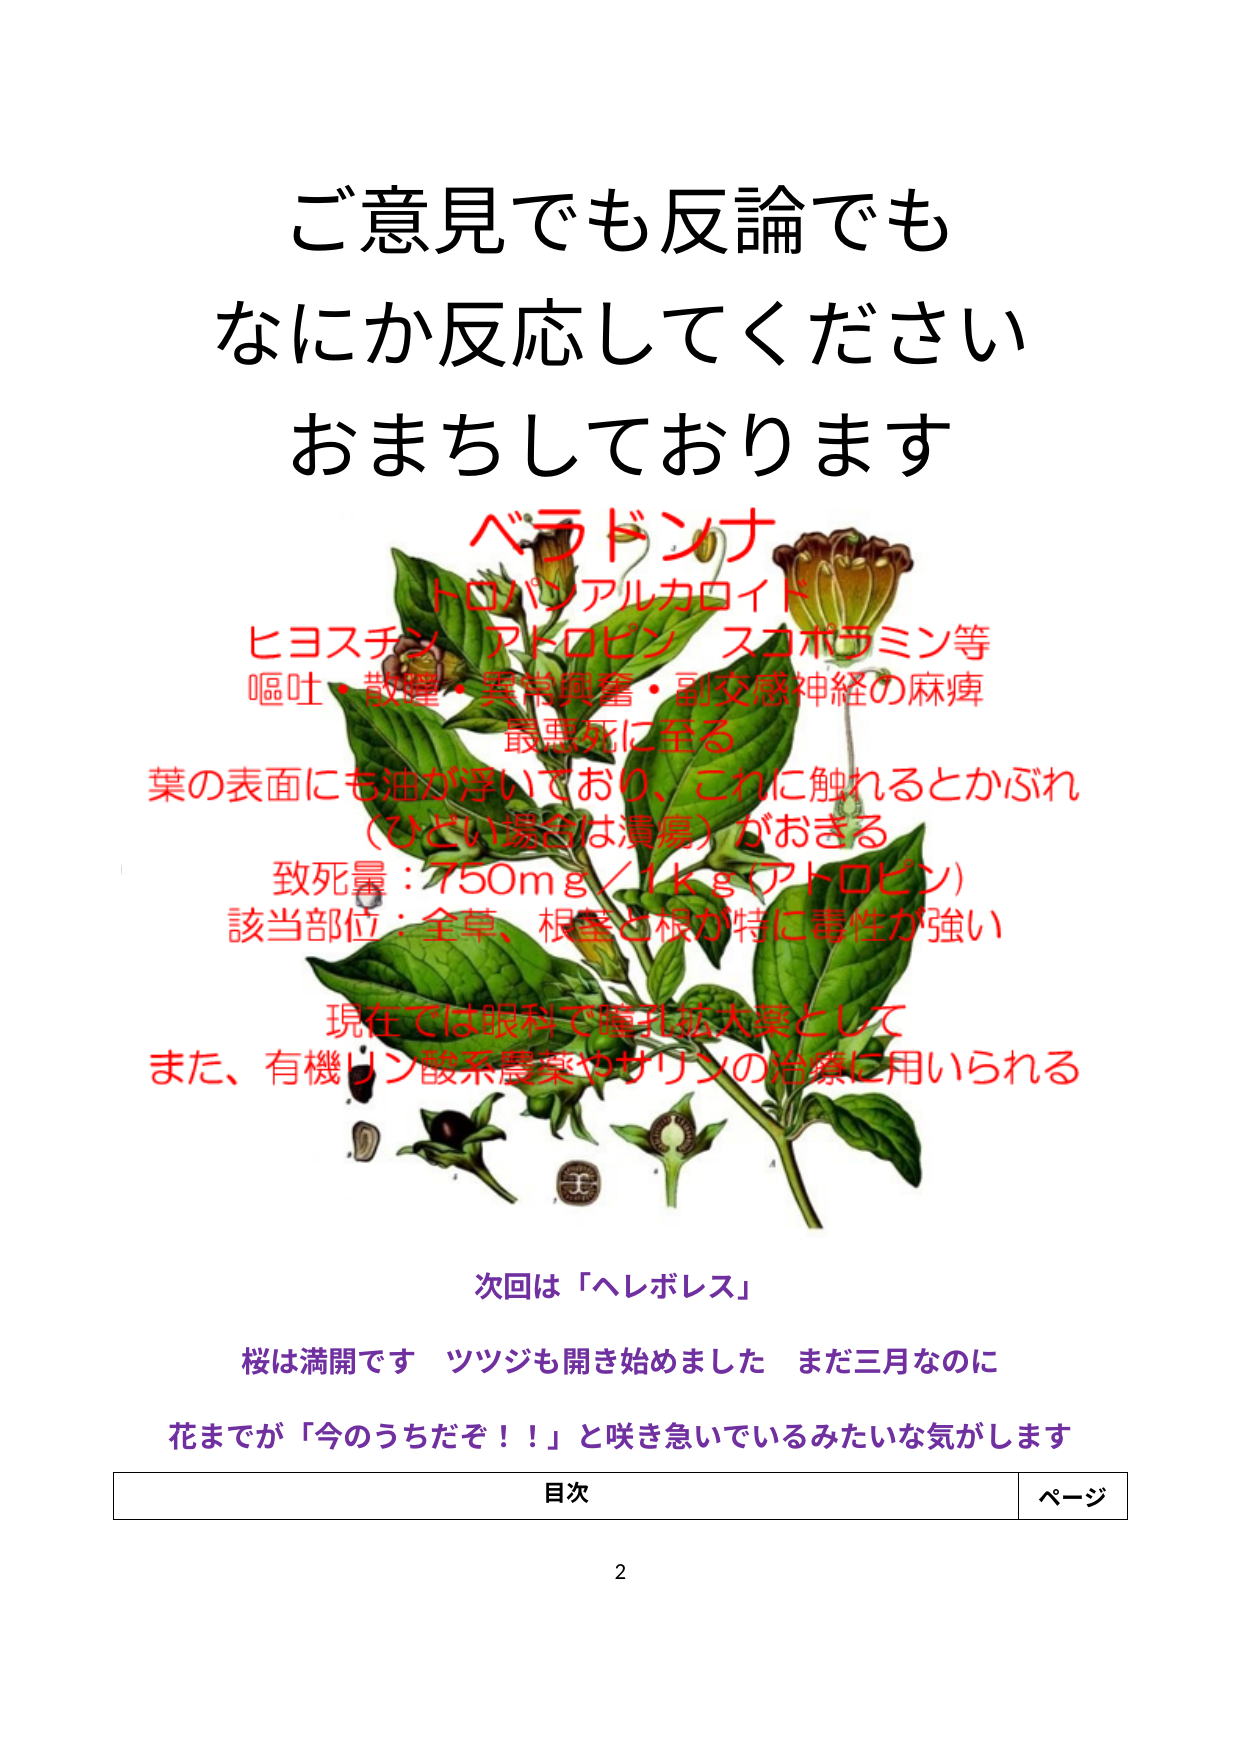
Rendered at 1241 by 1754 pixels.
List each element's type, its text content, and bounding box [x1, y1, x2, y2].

text ご意見でも反論でも [112, 160, 1128, 272]
table_header ページ [1019, 1473, 1127, 1519]
text 桜は満開です ツツジも開き始めました まだ三月なのに 花までが「今のうちだぞ！！」と咲き急いでいるみたいな気がします [112, 1322, 1128, 1472]
picture [121, 497, 1120, 1238]
text 次回は「ヘレボレス」 [112, 1247, 1128, 1322]
text なにか反応してください [112, 272, 1128, 385]
table_header 目次 [114, 1473, 1018, 1519]
